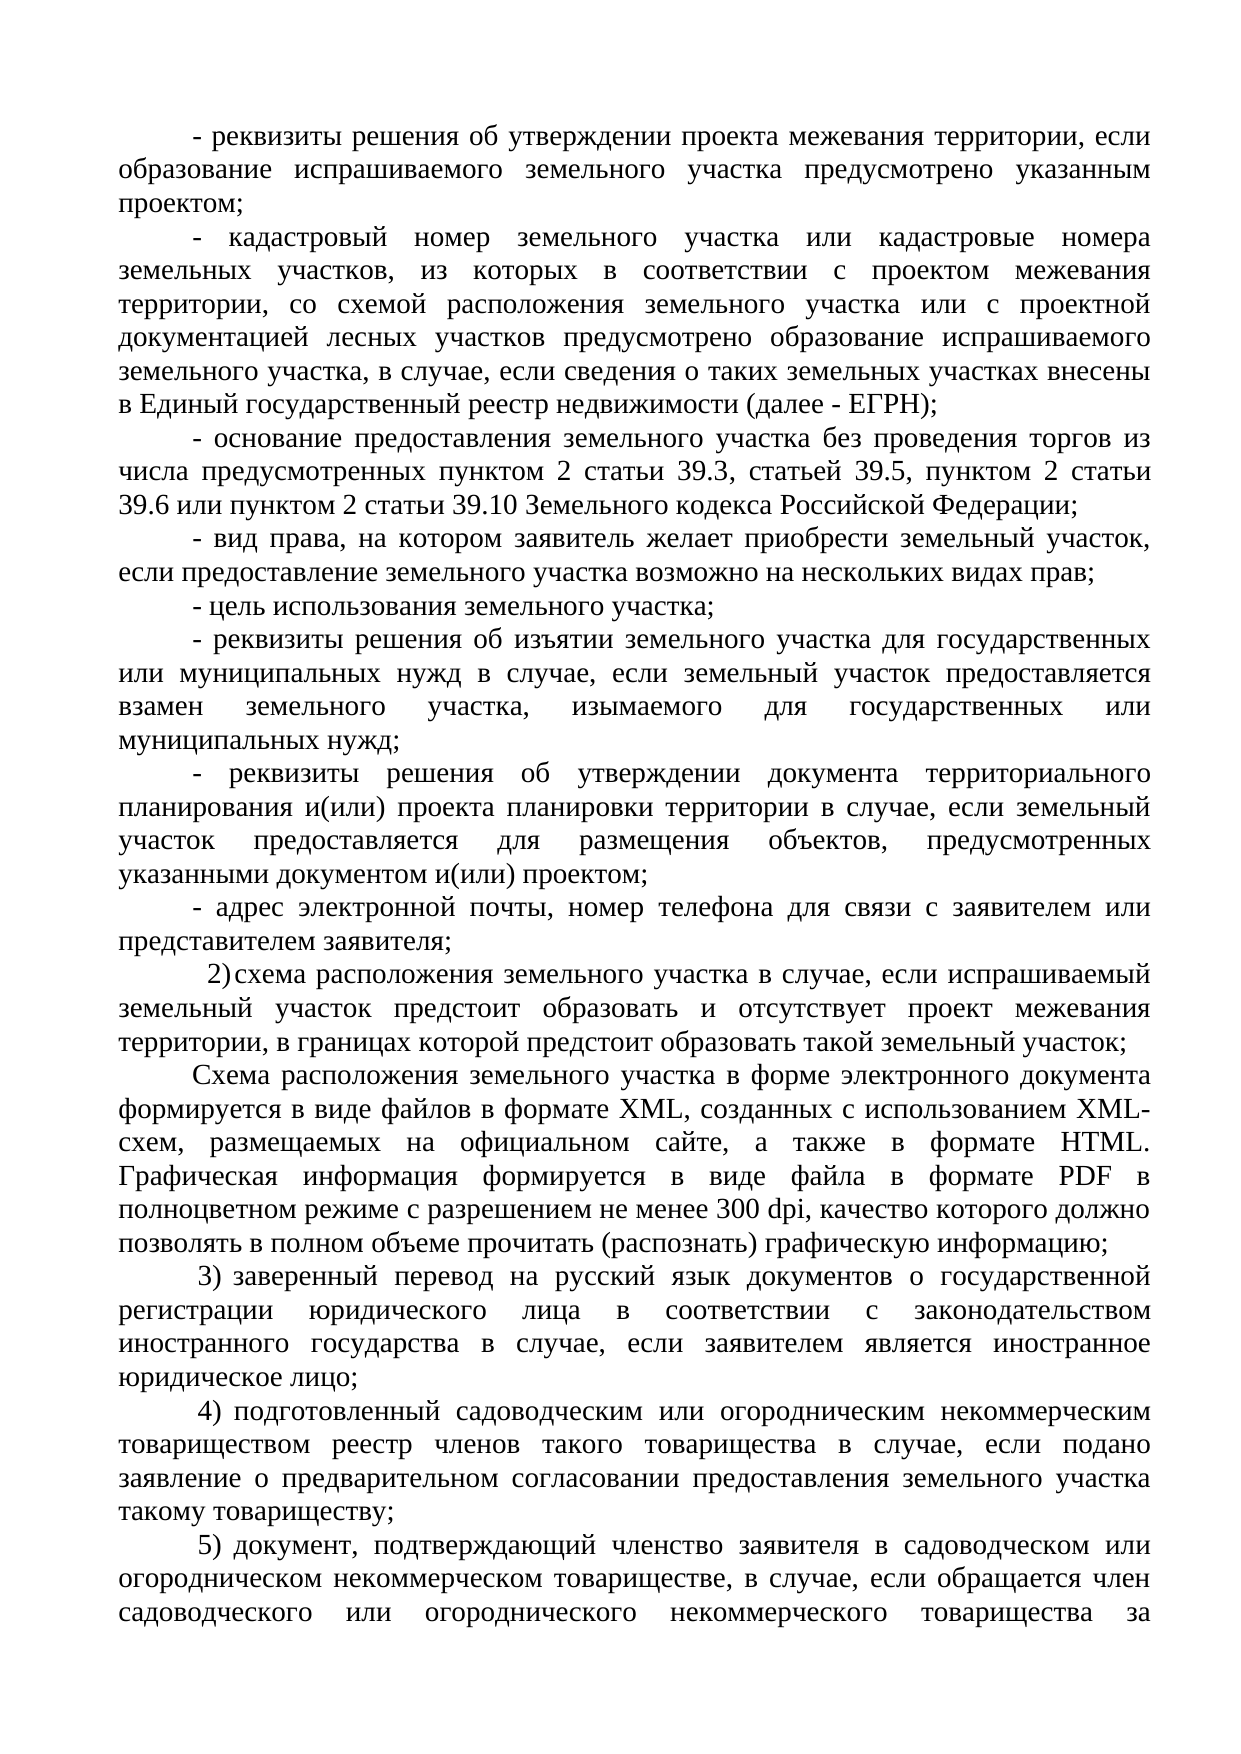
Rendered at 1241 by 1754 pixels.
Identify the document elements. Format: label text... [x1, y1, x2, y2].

list заверенный перевод на русский язык документов о государственной регистрации юридического лица в соответствии с законодательством иностранного государства в случае, если заявителем является иностранное юридическое лицо; [118, 1258, 1152, 1393]
text - основание предоставления земельного участка без проведения торгов из числа предусмотренных пунктом 2 статьи 39.3, статьей 39.5, пунктом 2 статьи 39.6 или пунктом 2 статьи 39.10 Земельного кодекса Российской Федерации; [118, 420, 1152, 521]
text - вид права, на котором заявитель желает приобрести земельный участок, если предоставление земельного участка возможно на нескольких видах прав; [118, 521, 1152, 588]
list схема расположения земельного участка в случае, если испрашиваемый земельный участок предстоит образовать и отсутствует проект межевания территории, в границах которой предстоит образовать такой земельный участок; [118, 957, 1152, 1057]
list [118, 1527, 1152, 1627]
text - адрес электронной почты, номер телефона для связи с заявителем или представителем заявителя; [118, 889, 1152, 957]
text - кадастровый номер земельного участка или кадастровые номера земельных участков, из которых в соответствии с проектом межевания территории, со схемой расположения земельного участка или с проектной документацией лесных участков предусмотрено образование испрашиваемого земельного участка, в случае, если сведения о таких земельных участках внесены в Единый государственный реестр недвижимости (далее - ЕГРН); [118, 219, 1152, 420]
text - цель использования земельного участка; [118, 588, 1152, 621]
text - реквизиты решения об утверждении проекта межевания территории, если образование испрашиваемого земельного участка предусмотрено указанным проектом; [118, 118, 1152, 219]
text - реквизиты решения об утверждении документа территориального планирования и(или) проекта планировки территории в случае, если земельный участок предоставляется для размещения объектов, предусмотренных указанными документом и(или) проектом; [118, 755, 1152, 889]
list подготовленный садоводческим или огородническим некоммерческим товариществом реестр членов такого товарищества в случае, если подано заявление о предварительном согласовании предоставления земельного участка такому товариществу; [118, 1393, 1152, 1527]
text Схема расположения земельного участка в форме электронного документа формируется в виде файлов в формате XML, созданных с использованием XML-схем, размещаемых на официальном сайте, а также в формате HTML. Графическая информация формируется в виде файла в формате PDF в полноцветном режиме с разрешением не менее 300 dpi, качество которого должно позволять в полном объеме прочитать (распознать) графическую информацию; [118, 1057, 1152, 1258]
text - реквизиты решения об изъятии земельного участка для государственных или муниципальных нужд в случае, если земельный участок предоставляется взамен земельного участка, изымаемого для государственных или муниципальных нужд; [118, 621, 1152, 755]
